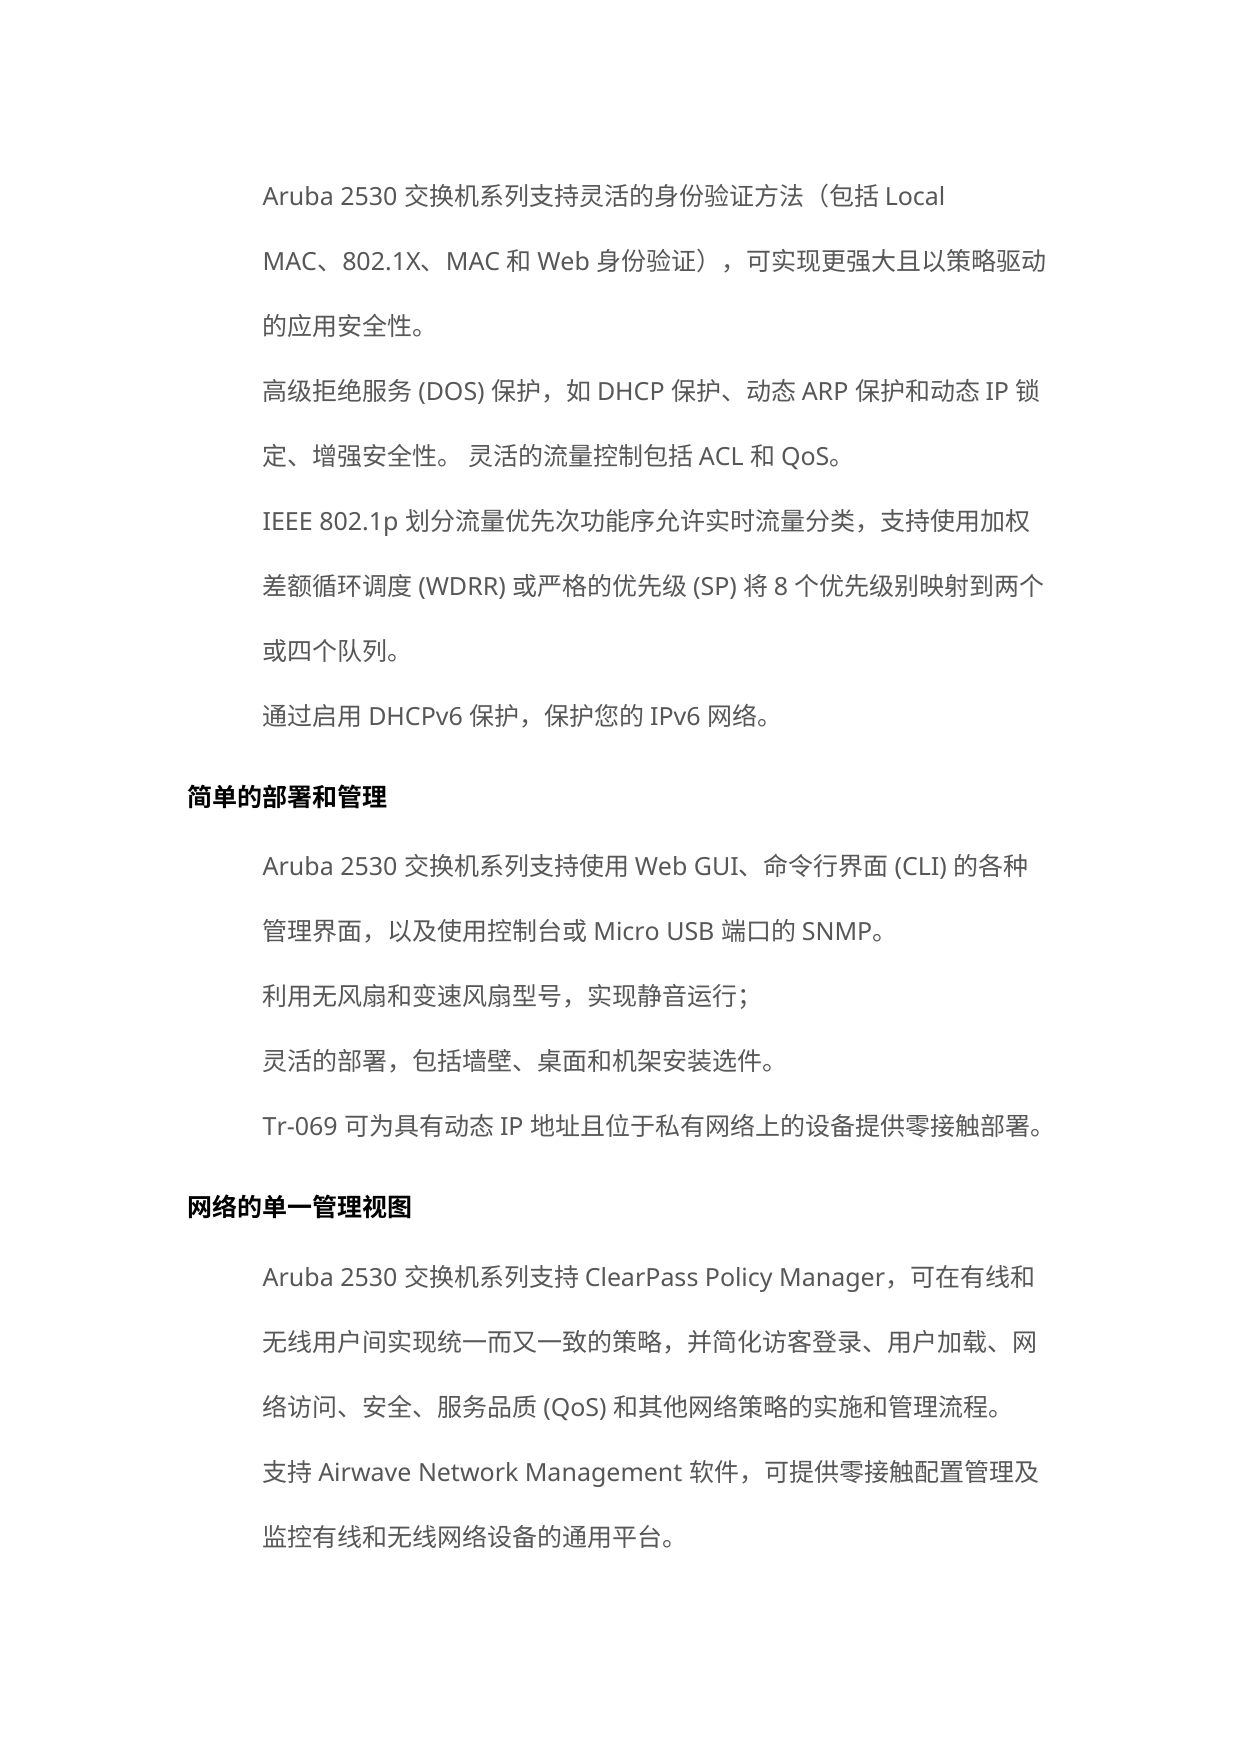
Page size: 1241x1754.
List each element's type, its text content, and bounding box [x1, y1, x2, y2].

text 利用无风扇和变速风扇型号，实现静音运行； [262, 962, 1053, 1027]
text IEEE 802.1p 划分流量优先次功能序允许实时流量分类，支持使用加权差额循环调度 (WDRR) 或严格的优先级 (SP) 将 8 个优先级别映射到两个或四个队列。 [262, 487, 1053, 682]
text Aruba 2530 交换机系列支持灵活的身份验证方法（包括 Local MAC、802.1X、MAC 和 Web 身份验证），可实现更强大且以策略驱动的应用安全性。 [262, 162, 1053, 357]
text Aruba 2530 交换机系列支持使用 Web GUI、命令行界面 (CLI) 的各种管理界面，以及使用控制台或 Micro USB 端口的 SNMP。 [262, 832, 1053, 962]
text Tr-069 可为具有动态 IP 地址且位于私有网络上的设备提供零接触部署。 [262, 1092, 1053, 1157]
text 通过启用 DHCPv6 保护，保护您的 IPv6 网络。 [262, 682, 1053, 747]
text Aruba 2530 交换机系列支持 ClearPass Policy Manager，可在有线和无线用户间实现统一而又一致的策略，并简化访客登录、用户加载、网络访问、安全、服务品质 (QoS) 和其他网络策略的实施和管理流程。 [262, 1243, 1053, 1438]
text 高级拒绝服务 (DOS) 保护，如 DHCP 保护、动态 ARP 保护和动态 IP 锁定、增强安全性。 灵活的流量控制包括 ACL 和 QoS。 [262, 357, 1053, 487]
text 网络的单一管理视图 [187, 1173, 1053, 1238]
text 支持 Airwave Network Management 软件，可提供零接触配置管理及监控有线和无线网络设备的通用平台。 [262, 1438, 1053, 1568]
text 简单的部署和管理 [187, 763, 1053, 828]
text 灵活的部署，包括墙壁、桌面和机架安装选件。 [262, 1027, 1053, 1092]
